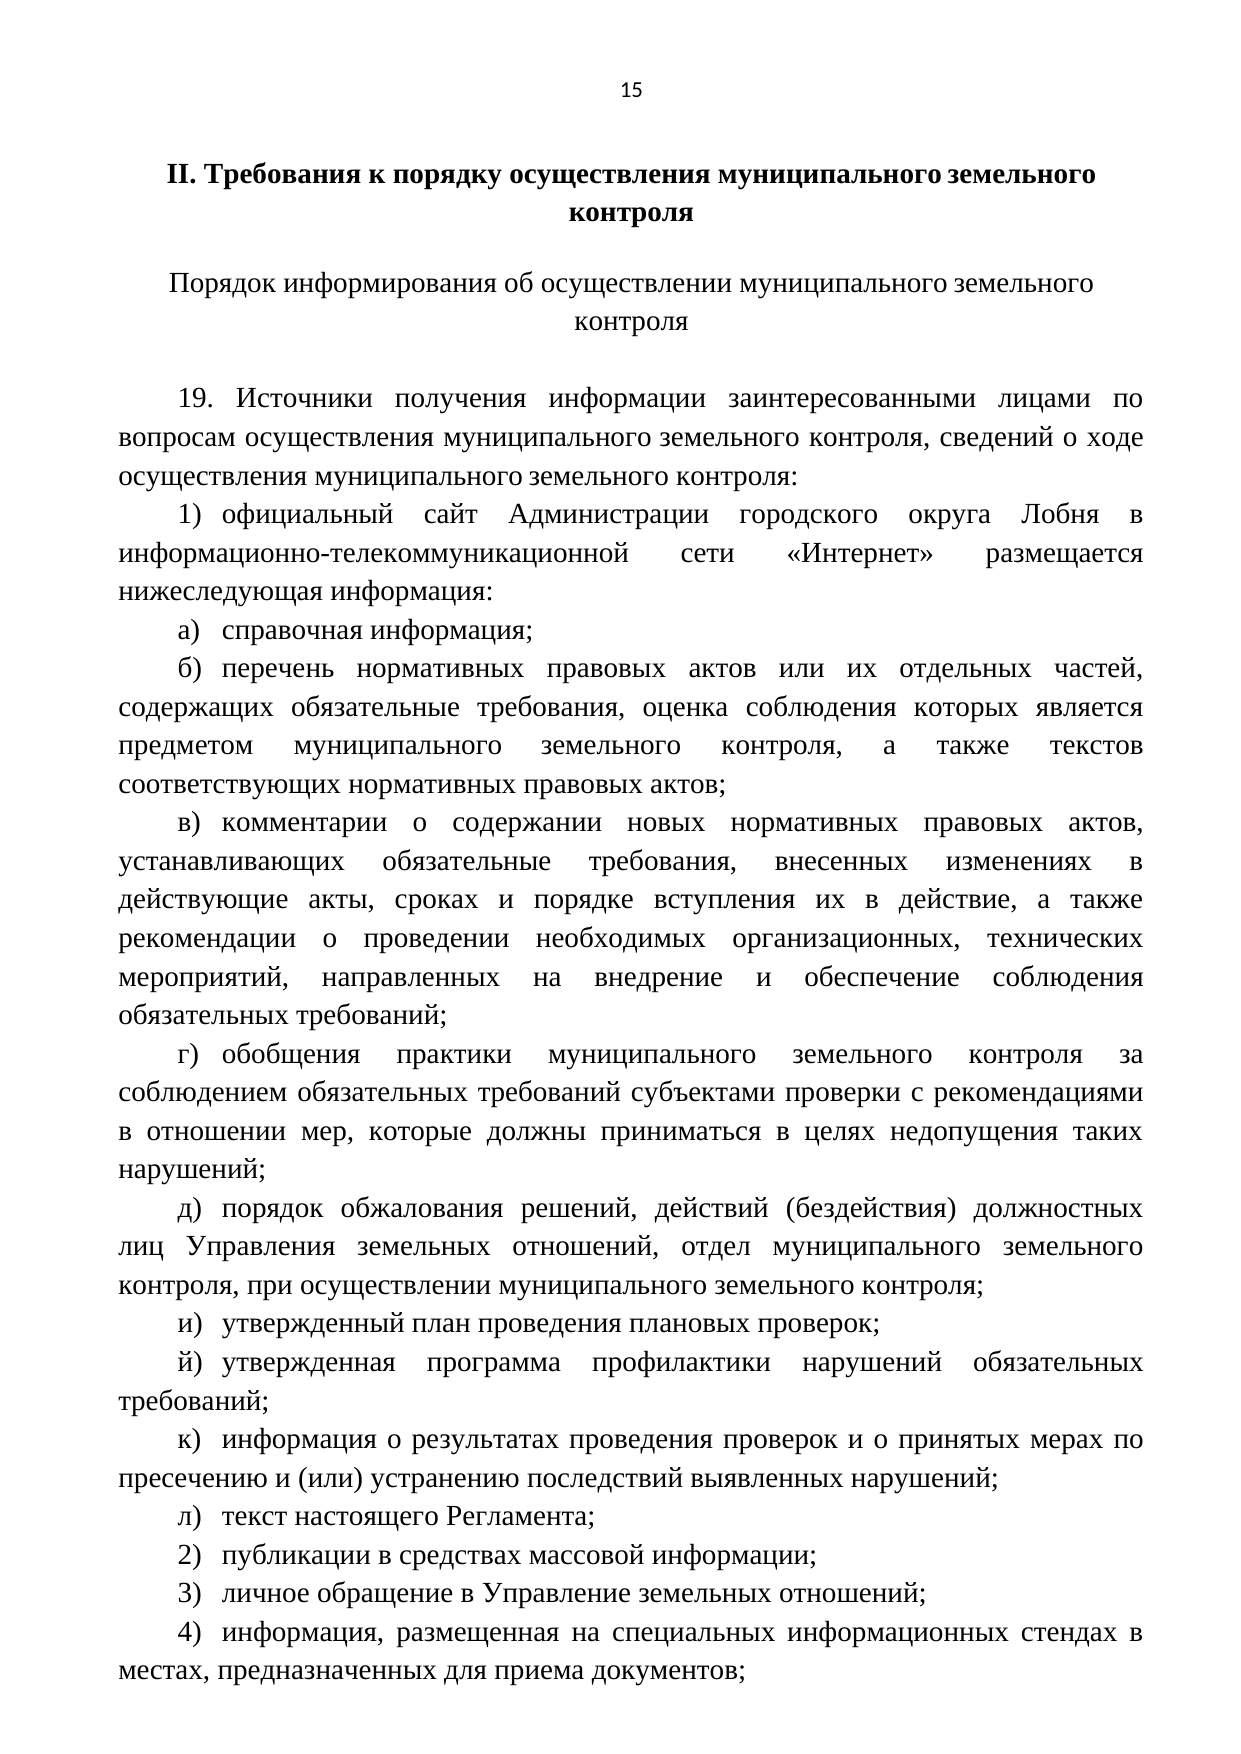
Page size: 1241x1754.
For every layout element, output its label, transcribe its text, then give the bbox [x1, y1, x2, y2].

text в) комментарии о содержании новых нормативных правовых актов, устанавливающих обязательные требования, внесенных изменениях в действующие акты, сроках и порядке вступления их в действие, а также рекомендации о проведении необходимых организационных, технических мероприятий, направленных на внедрение и обеспечение соблюдения обязательных требований; [118, 804, 1144, 1031]
text 2) публикации в средствах массовой информации; [118, 1537, 1144, 1570]
text а) справочная информация; [118, 612, 1144, 645]
text II. Требования к порядку осуществления муниципального земельного контроля [118, 156, 1144, 228]
text 4) информация, размещенная на специальных информационных стендах в местах, предназначенных для приема документов; [118, 1614, 1144, 1686]
text л) текст настоящего Регламента; [118, 1498, 1144, 1532]
text Порядок информирования об осуществлении муниципального земельного контроля [118, 265, 1144, 337]
text б) перечень нормативных правовых актов или их отдельных частей, содержащих обязательные требования, оценка соблюдения которых является предметом муниципального земельного контроля, а также текстов соответствующих нормативных правовых актов; [118, 650, 1144, 799]
text 3) личное обращение в Управление земельных отношений; [118, 1575, 1144, 1609]
text 19. Источники получения информации заинтересованными лицами по вопросам осуществления муниципального земельного контроля, сведений о ходе осуществления муниципального земельного контроля: [118, 381, 1144, 491]
text й) утвержденная программа профилактики нарушений обязательных требований; [118, 1344, 1144, 1416]
text 1) официальный сайт Администрации городского округа Лобня в информационно-телекоммуникационной сети «Интернет» размещается нижеследующая информация: [118, 496, 1144, 607]
text к) информация о результатах проведения проверок и о принятых мерах по пресечению и (или) устранению последствий выявленных нарушений; [118, 1421, 1144, 1493]
text д) порядок обжалования решений, действий (бездействия) должностных лиц Управления земельных отношений, отдел муниципального земельного контроля, при осуществлении муниципального земельного контроля; [118, 1190, 1144, 1301]
text г) обобщения практики муниципального земельного контроля за соблюдением обязательных требований субъектами проверки с рекомендациями в отношении мер, которые должны приниматься в целях недопущения таких нарушений; [118, 1036, 1144, 1185]
text и) утвержденный план проведения плановых проверок; [118, 1306, 1144, 1339]
